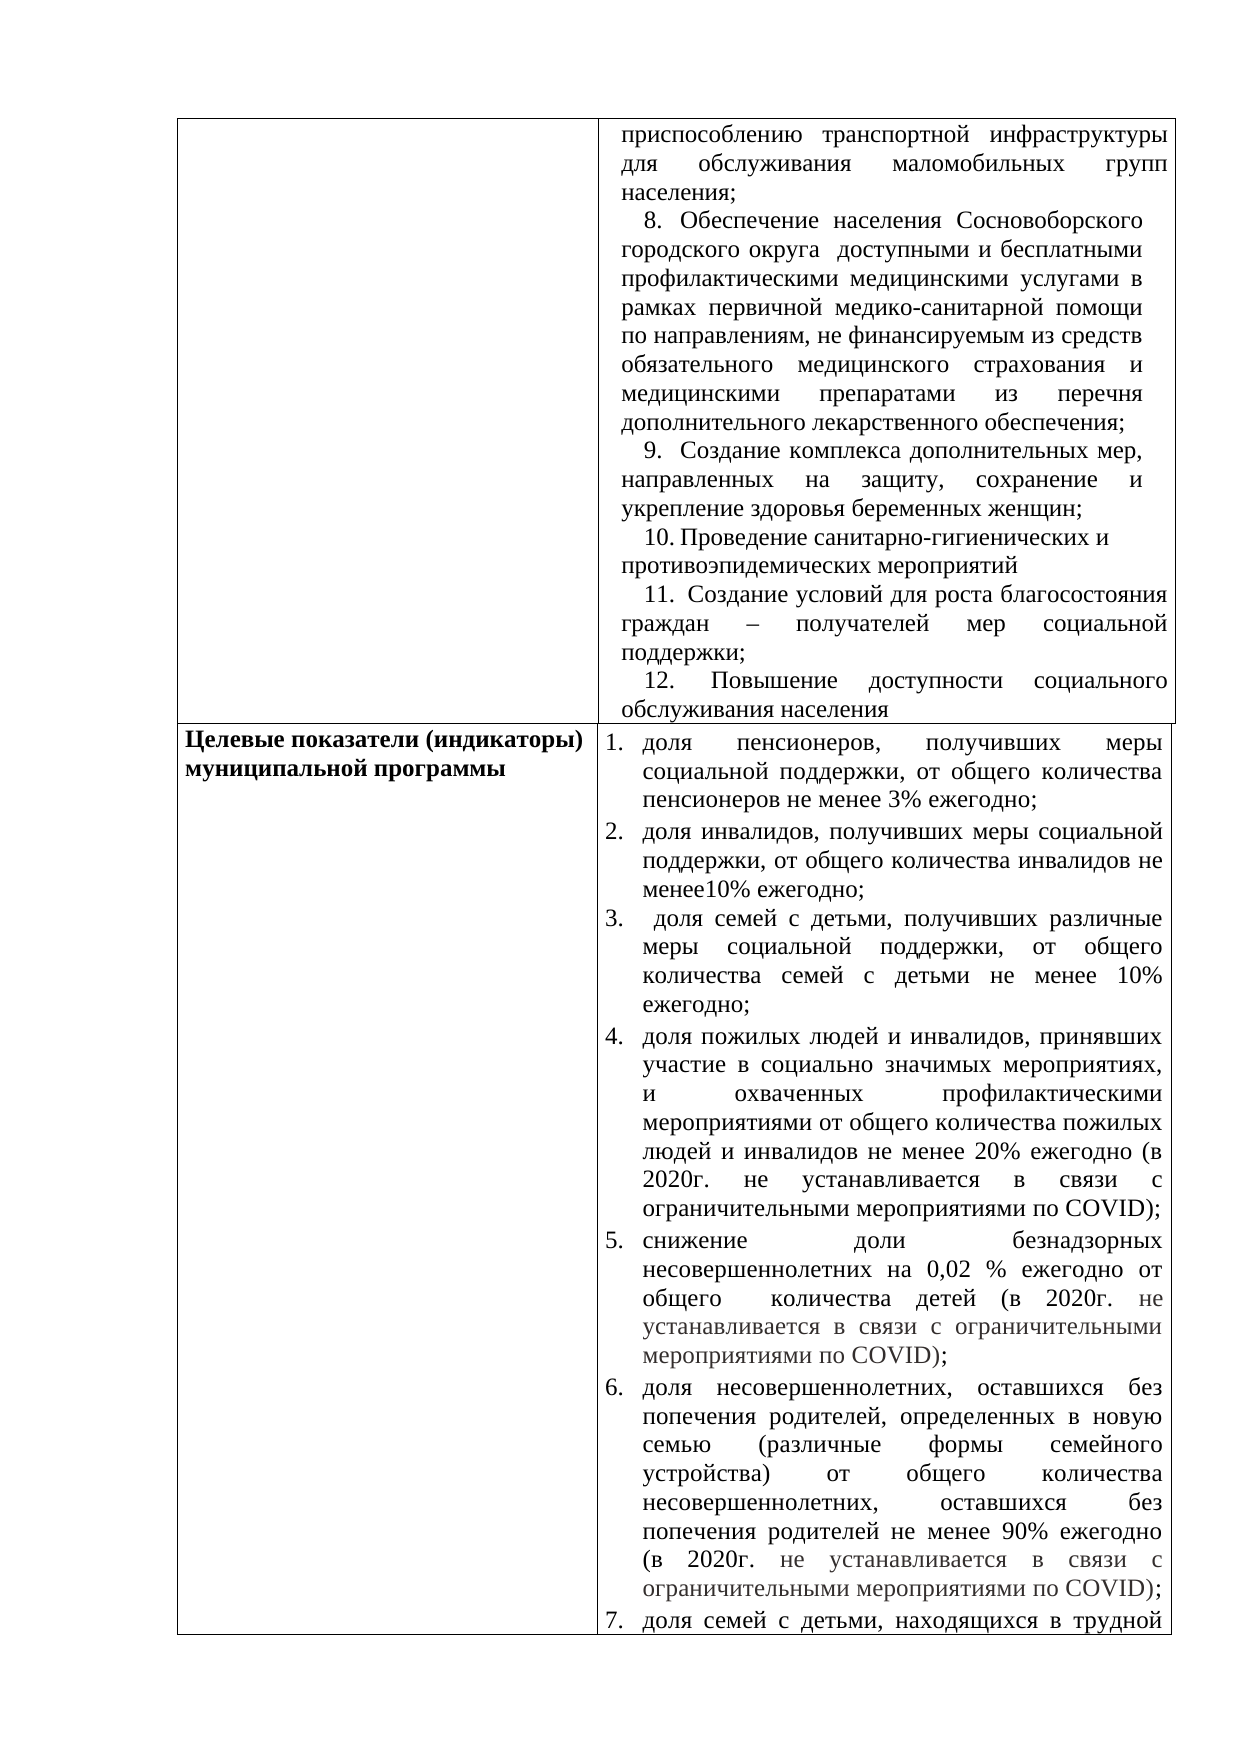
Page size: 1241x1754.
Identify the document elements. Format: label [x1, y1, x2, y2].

table_cell [178, 724, 597, 1634]
table_cell [598, 724, 1171, 1634]
table_cell [178, 119, 598, 723]
table_cell [599, 119, 1175, 723]
